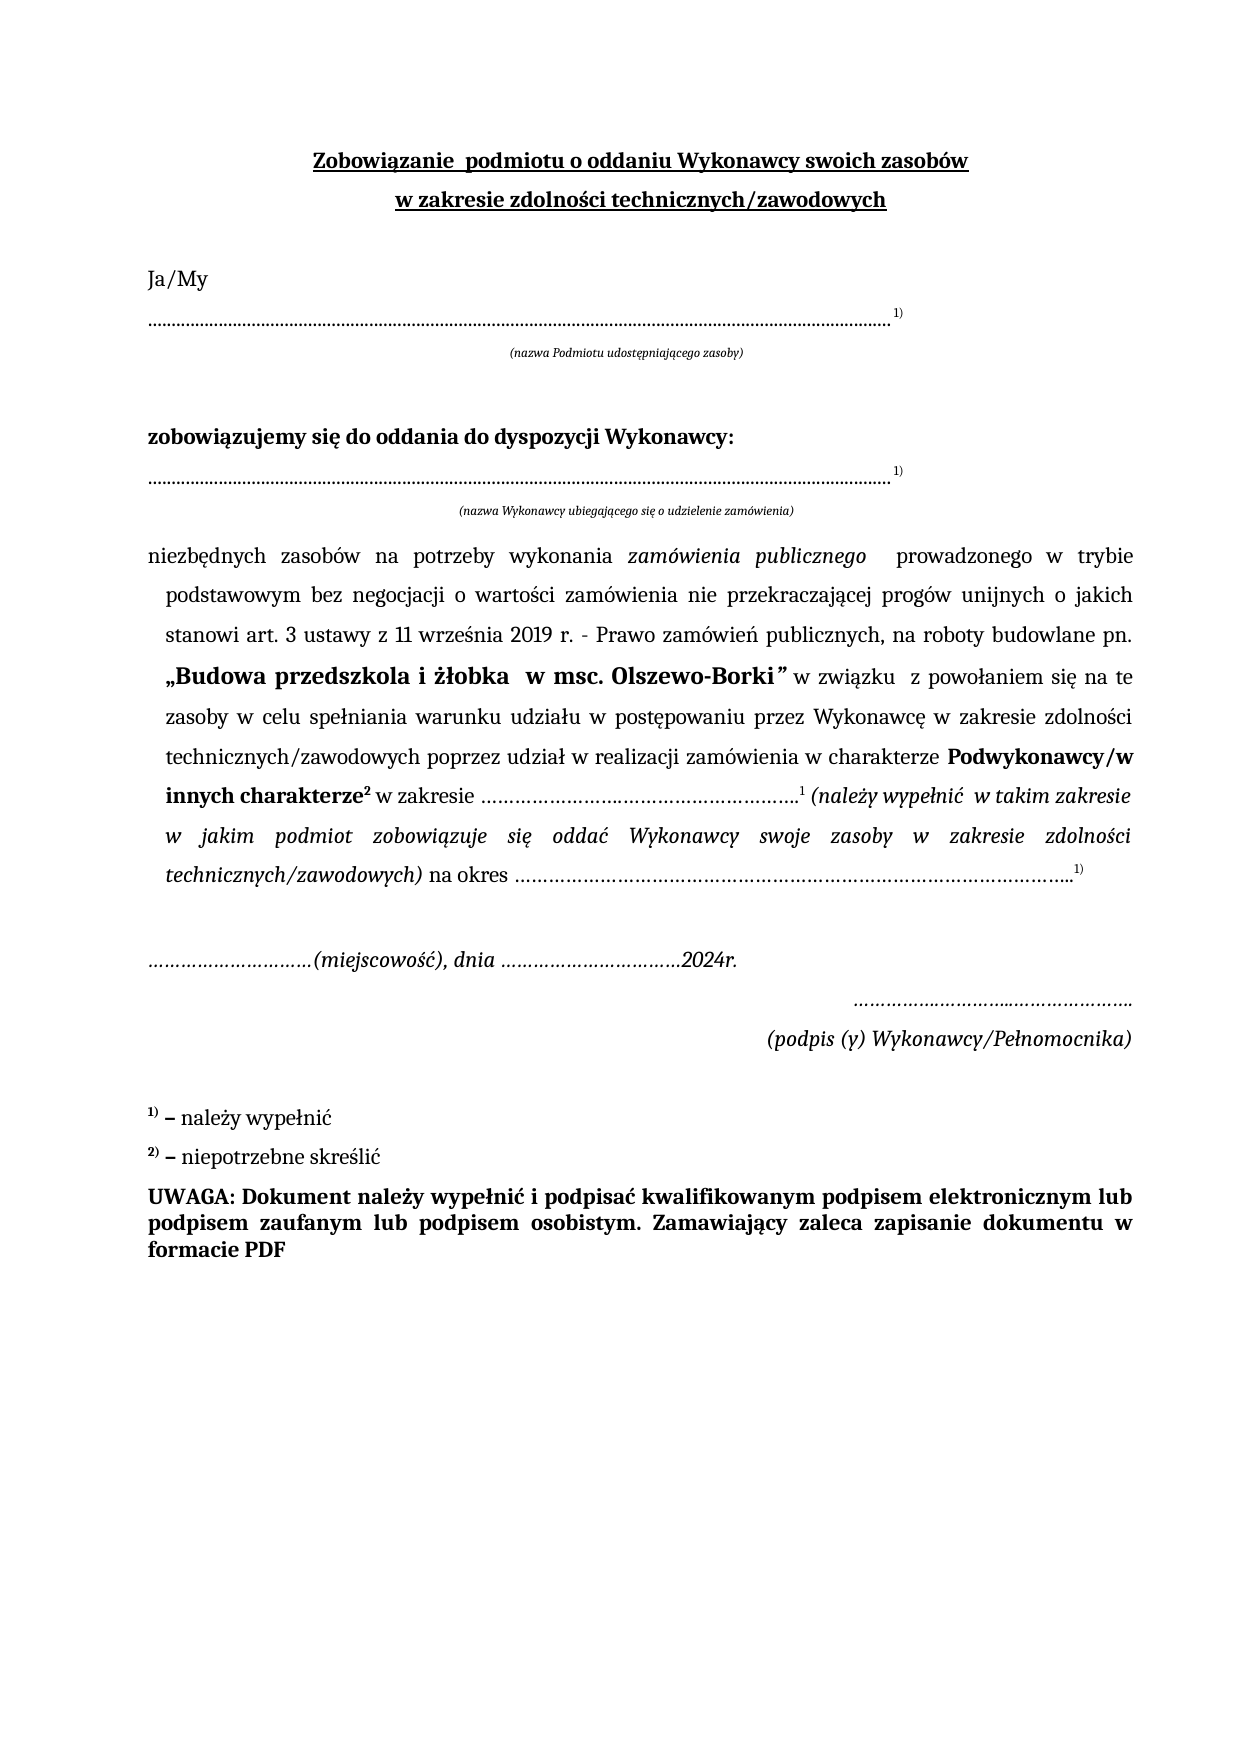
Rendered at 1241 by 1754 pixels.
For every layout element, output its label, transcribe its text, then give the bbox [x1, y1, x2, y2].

text …………….…………..…………………. [148, 986, 1134, 1013]
text …………………………(miejscowość), dnia ……………………………2024r. [148, 947, 1134, 973]
text (nazwa Podmiotu udostępniającego zasoby) [148, 345, 1107, 371]
text Zobowiązanie podmiotu o oddaniu Wykonawcy swoich zasobów [148, 148, 1134, 174]
text (podpis (y) Wykonawcy/Pełnomocnika) [148, 1026, 1134, 1052]
text 1) – należy wypełnić [148, 1105, 1134, 1131]
text 2) – niepotrzebne skreślić [148, 1144, 1134, 1171]
text zobowiązujemy się do oddania do dyspozycji Wykonawcy: [148, 424, 1107, 450]
text niezbędnych zasobów na potrzeby wykonania zamówienia publicznego prowadzonego w trybie podstawowym bez negocjacji o wartości zamówienia nie przekraczającej progów unijnych o jakich stanowi art. 3 ustawy z 11 września 2019 r. - Prawo zamówień publicznych, na roboty budowlane pn. „Budowa przedszkola i żłobka w msc. Olszewo-Borki” w związku z powołaniem się na te zasoby w celu spełniania warunku udziału w postępowaniu przez Wykonawcę w zakresie zdolności technicznych/zawodowych poprzez udział w realizacji zamówienia w charakterze Podwykonawcy/w innych charakterze2 w zakresie …………………….………………………….1 (należy wypełnić w takim zakresie w jakim podmiot zobowiązuje się oddać Wykonawcy swoje zasoby w zakresie zdolności technicznych/zawodowych) na okres ……………………………………………………………………………………..1) [148, 542, 1134, 888]
text w zakresie zdolności technicznych/zawodowych [148, 187, 1134, 213]
text UWAGA: Dokument należy wypełnić i podpisać kwalifikowanym podpisem elektronicznym lub podpisem zaufanym lub podpisem osobistym. Zamawiający zaleca zapisanie dokumentu w formacie PDF [148, 1184, 1134, 1263]
text ..............................................................................................................................................................1) [148, 463, 1107, 490]
text (nazwa Wykonawcy ubiegającego się o udzielenie zamówienia) [148, 503, 1107, 529]
text ..............................................................................................................................................................1) [148, 306, 1107, 332]
text Ja/My [148, 266, 1107, 292]
